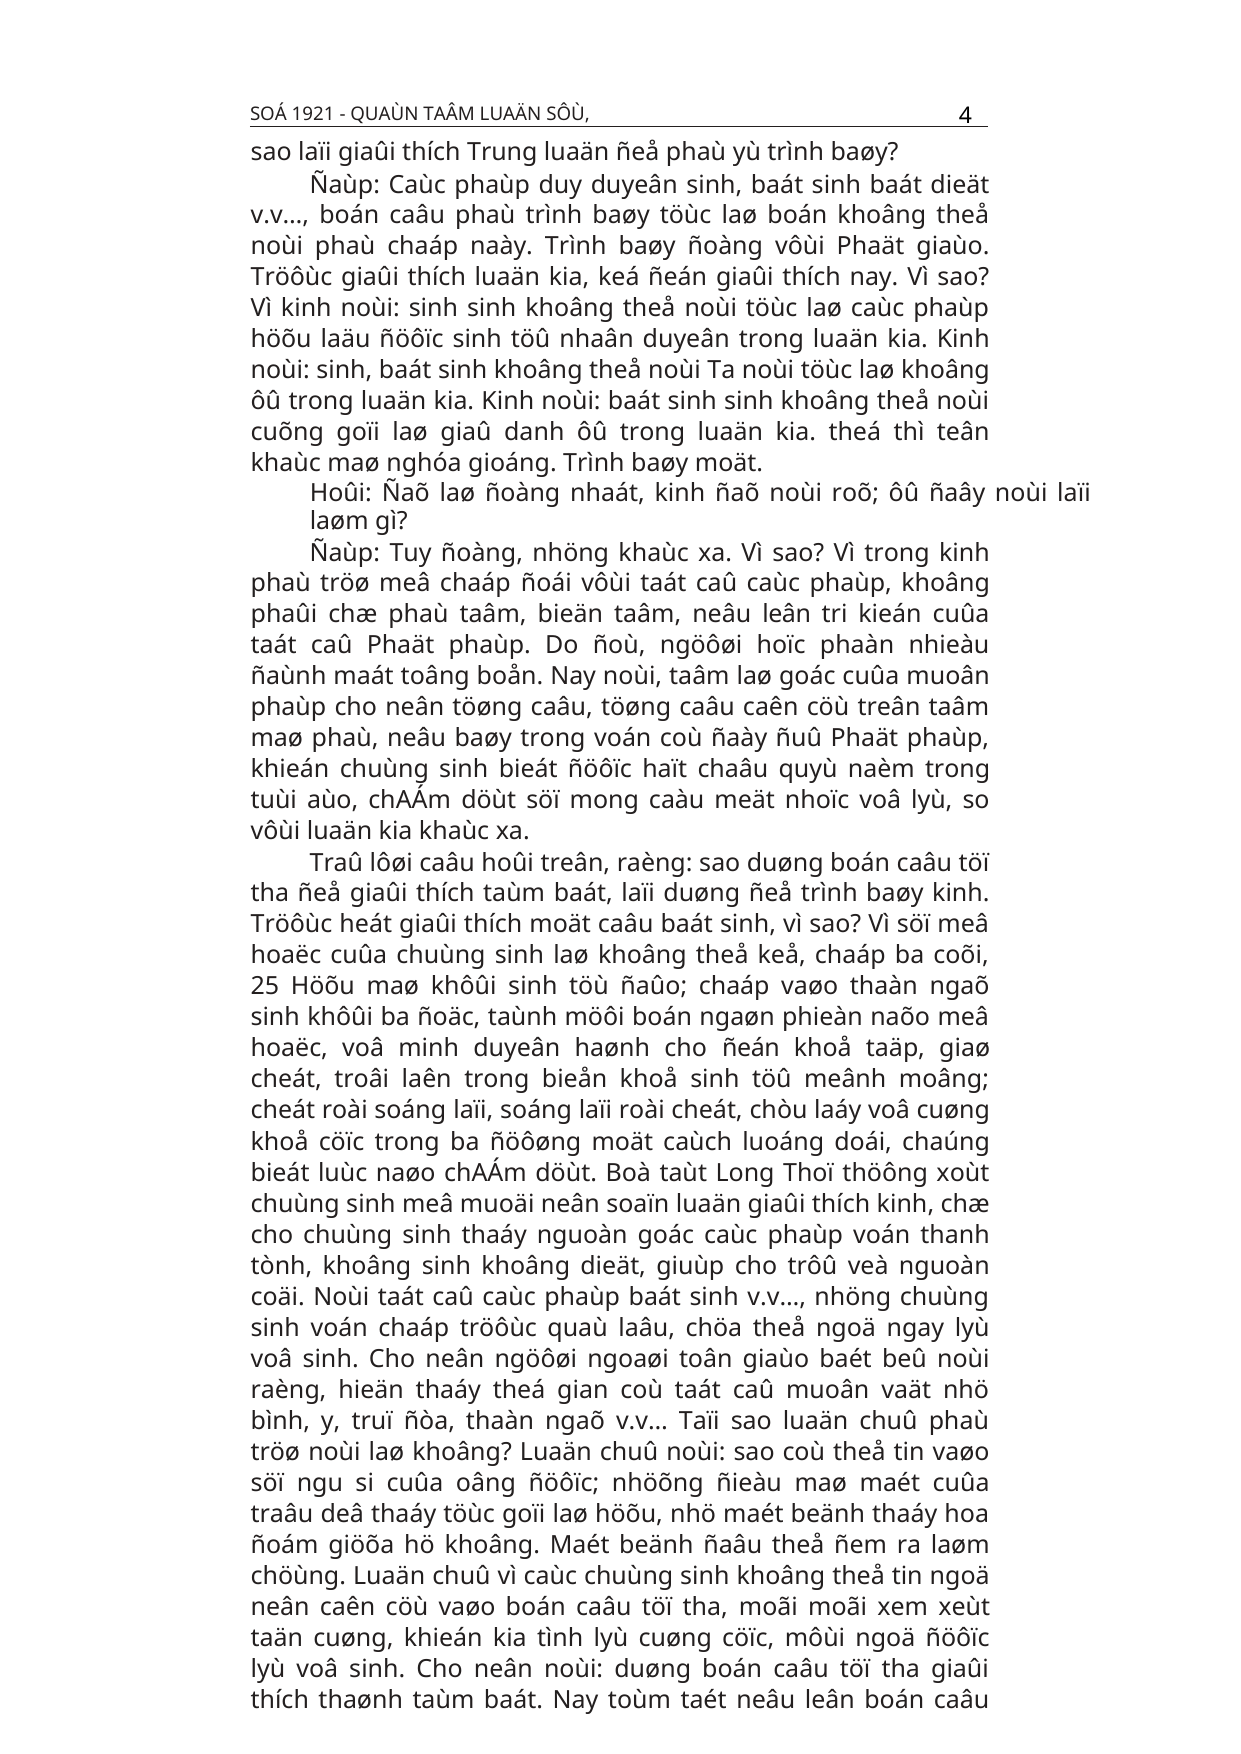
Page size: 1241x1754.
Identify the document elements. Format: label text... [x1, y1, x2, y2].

text sao laïi giaûi thích Trung luaän ñeå phaù yù trình baøy? [250, 134, 1092, 167]
text Ñaùp: Caùc phaùp duy duyeân sinh, baát sinh baát dieät v.v…, boán caâu phaù trình baøy töùc laø boán khoâng theå noùi phaù chaáp naày. Trình baøy ñoàng vôùi Phaät giaùo. Tröôùc giaûi thích luaän kia, keá ñeán giaûi thích nay. Vì sao? Vì kinh noùi: sinh sinh khoâng theå noùi töùc laø caùc phaùp höõu laäu ñöôïc sinh töû nhaân duyeân trong luaän kia. Kinh noùi: sinh, baát sinh khoâng theå noùi Ta noùi töùc laø khoâng ôû trong luaän kia. Kinh noùi: baát sinh sinh khoâng theå noùi cuõng goïi laø giaû danh ôû trong luaän kia. theá thì teân khaùc maø nghóa gioáng. Trình baøy moät. [250, 168, 990, 479]
text Ñaùp: Tuy ñoàng, nhöng khaùc xa. Vì sao? Vì trong kinh phaù tröø meâ chaáp ñoái vôùi taát caû caùc phaùp, khoâng phaûi chæ phaù taâm, bieän taâm, neâu leân tri kieán cuûa taát caû Phaät phaùp. Do ñoù, ngöôøi hoïc phaàn nhieàu ñaùnh maát toâng boån. Nay noùi, taâm laø goác cuûa muoân phaùp cho neân töøng caâu, töøng caâu caên cöù treân taâm maø phaù, neâu baøy trong voán coù ñaày ñuû Phaät phaùp, khieán chuùng sinh bieát ñöôïc haït chaâu quyù naèm trong tuùi aùo, chAÁm döùt söï mong caàu meät nhoïc voâ lyù, so vôùi luaän kia khaùc xa. [250, 537, 990, 847]
text Hoûi: Ñaõ laø ñoàng nhaát, kinh ñaõ noùi roõ; ôû ñaây noùi laïi laøm gì? [309, 479, 1092, 535]
